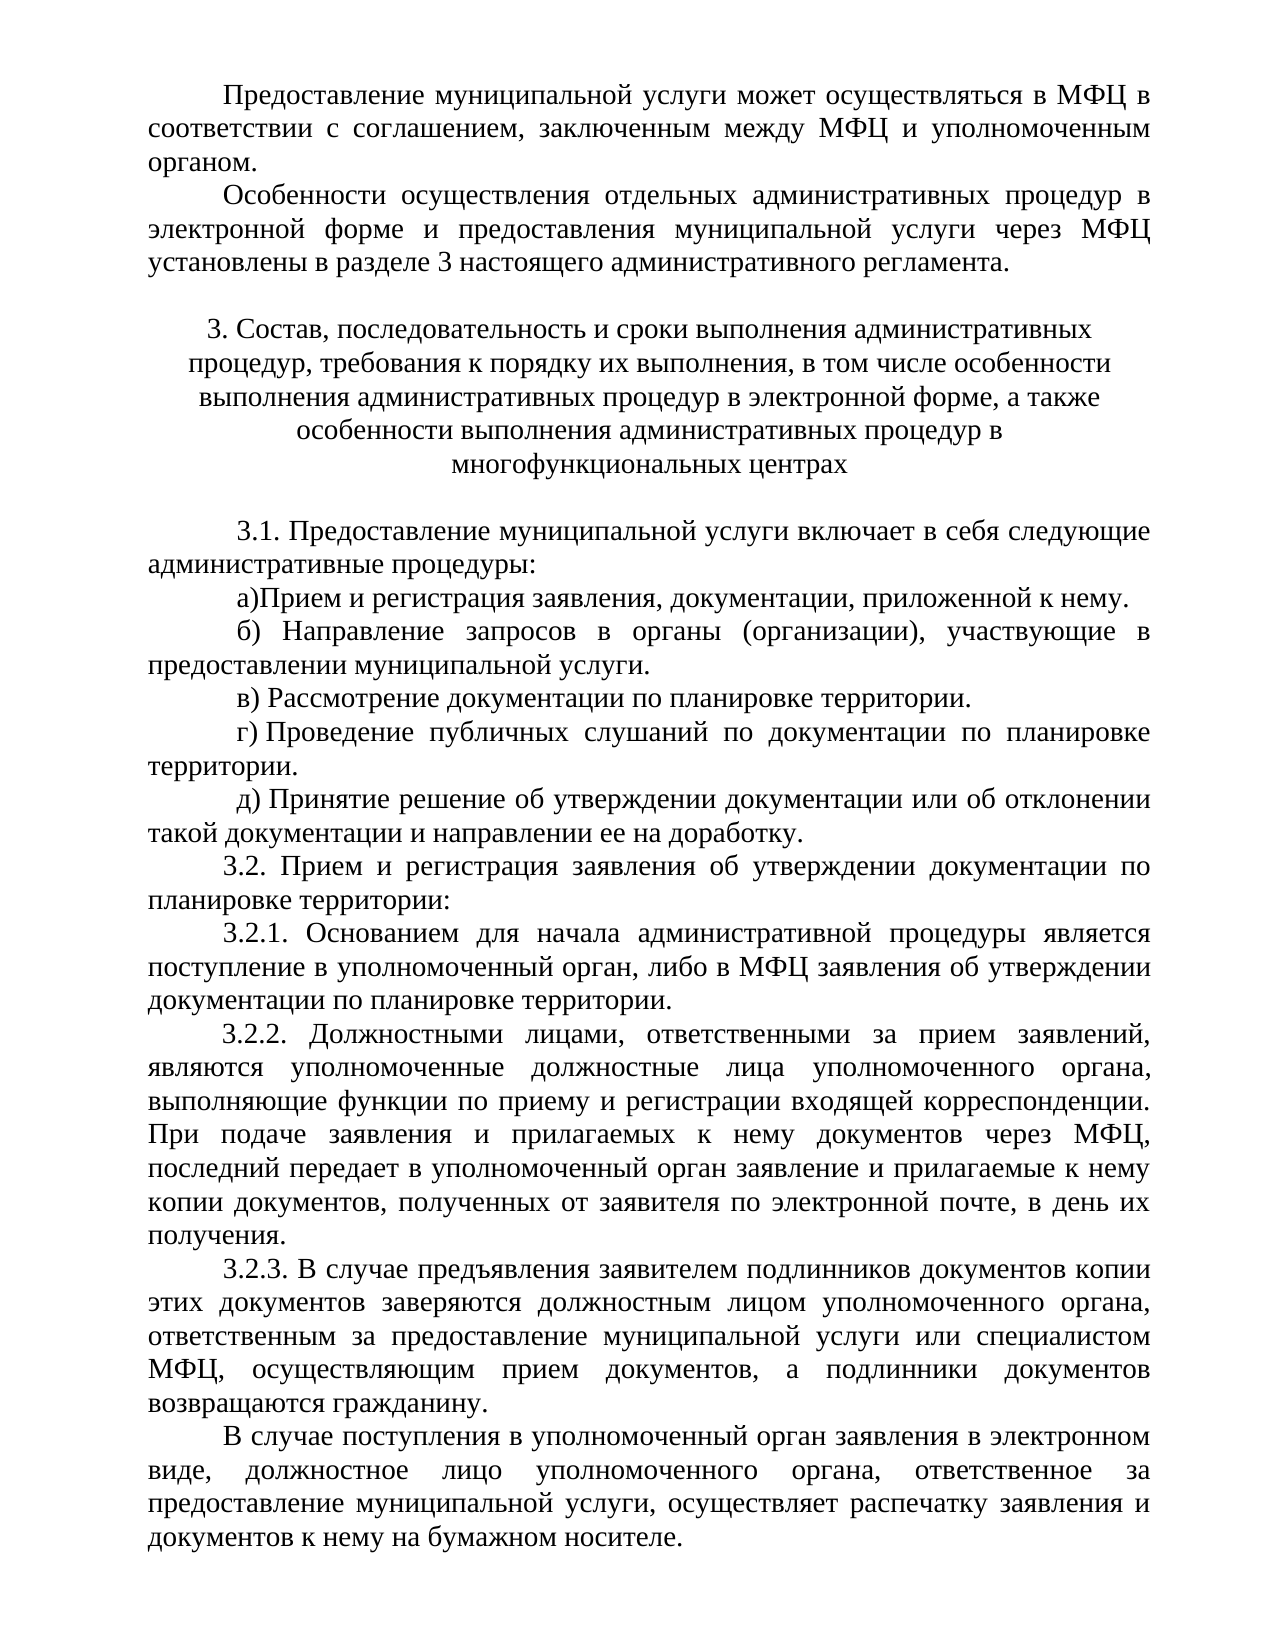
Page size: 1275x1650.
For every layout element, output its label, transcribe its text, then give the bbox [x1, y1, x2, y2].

text 3.1. Предоставление муниципальной услуги включает в себя следующие административные процедуры: [148, 513, 1152, 580]
text В случае поступления в уполномоченный орган заявления в электронном виде, должностное лицо уполномоченного органа, ответственное за предоставление муниципальной услуги, осуществляет распечатку заявления и документов к нему на бумажном носителе. [148, 1418, 1152, 1553]
text б) Направление запросов в органы (организации), участвующие в предоставлении муниципальной услуги. [148, 613, 1152, 681]
text 3. Состав, последовательность и сроки выполнения административных процедур, требования к порядку их выполнения, в том числе особенности выполнения административных процедур в электронной форме, а также особенности выполнения административных процедур в многофункциональных центрах [148, 312, 1152, 479]
text 3.2.1. Основанием для начала административной процедуры является поступление в уполномоченный орган, либо в МФЦ заявления об утверждении документации по планировке территории. [148, 915, 1152, 1016]
text 3.2. Прием и регистрация заявления об утверждении документации по планировке территории: [148, 848, 1152, 915]
text 3.2.2. Должностными лицами, ответственными за прием заявлений, являются уполномоченные должностные лица уполномоченного органа, выполняющие функции по приему и регистрации входящей корреспонденции. При подаче заявления и прилагаемых к нему документов через МФЦ, последний передает в уполномоченный орган заявление и прилагаемые к нему копии документов, полученных от заявителя по электронной почте, в день их получения. [148, 1016, 1152, 1251]
text Предоставление муниципальной услуги может осуществляться в МФЦ в соответствии с соглашением, заключенным между МФЦ и уполномоченным органом. [148, 77, 1152, 177]
text г) Проведение публичных слушаний по документации по планировке территории. [148, 714, 1152, 781]
text а)Прием и регистрация заявления, документации, приложенной к нему. [148, 580, 1152, 613]
text Особенности осуществления отдельных административных процедур в электронной форме и предоставления муниципальной услуги через МФЦ установлены в разделе 3 настоящего административного регламента. [148, 177, 1152, 278]
text 3.2.3. В случае предъявления заявителем подлинников документов копии этих документов заверяются должностным лицом уполномоченного органа, ответственным за предоставление муниципальной услуги или специалистом МФЦ, осуществляющим прием документов, а подлинники документов возвращаются гражданину. [148, 1251, 1152, 1418]
text д) Принятие решение об утверждении документации или об отклонении такой документации и направлении ее на доработку. [148, 781, 1152, 848]
text в) Рассмотрение документации по планировке территории. [148, 681, 1152, 714]
